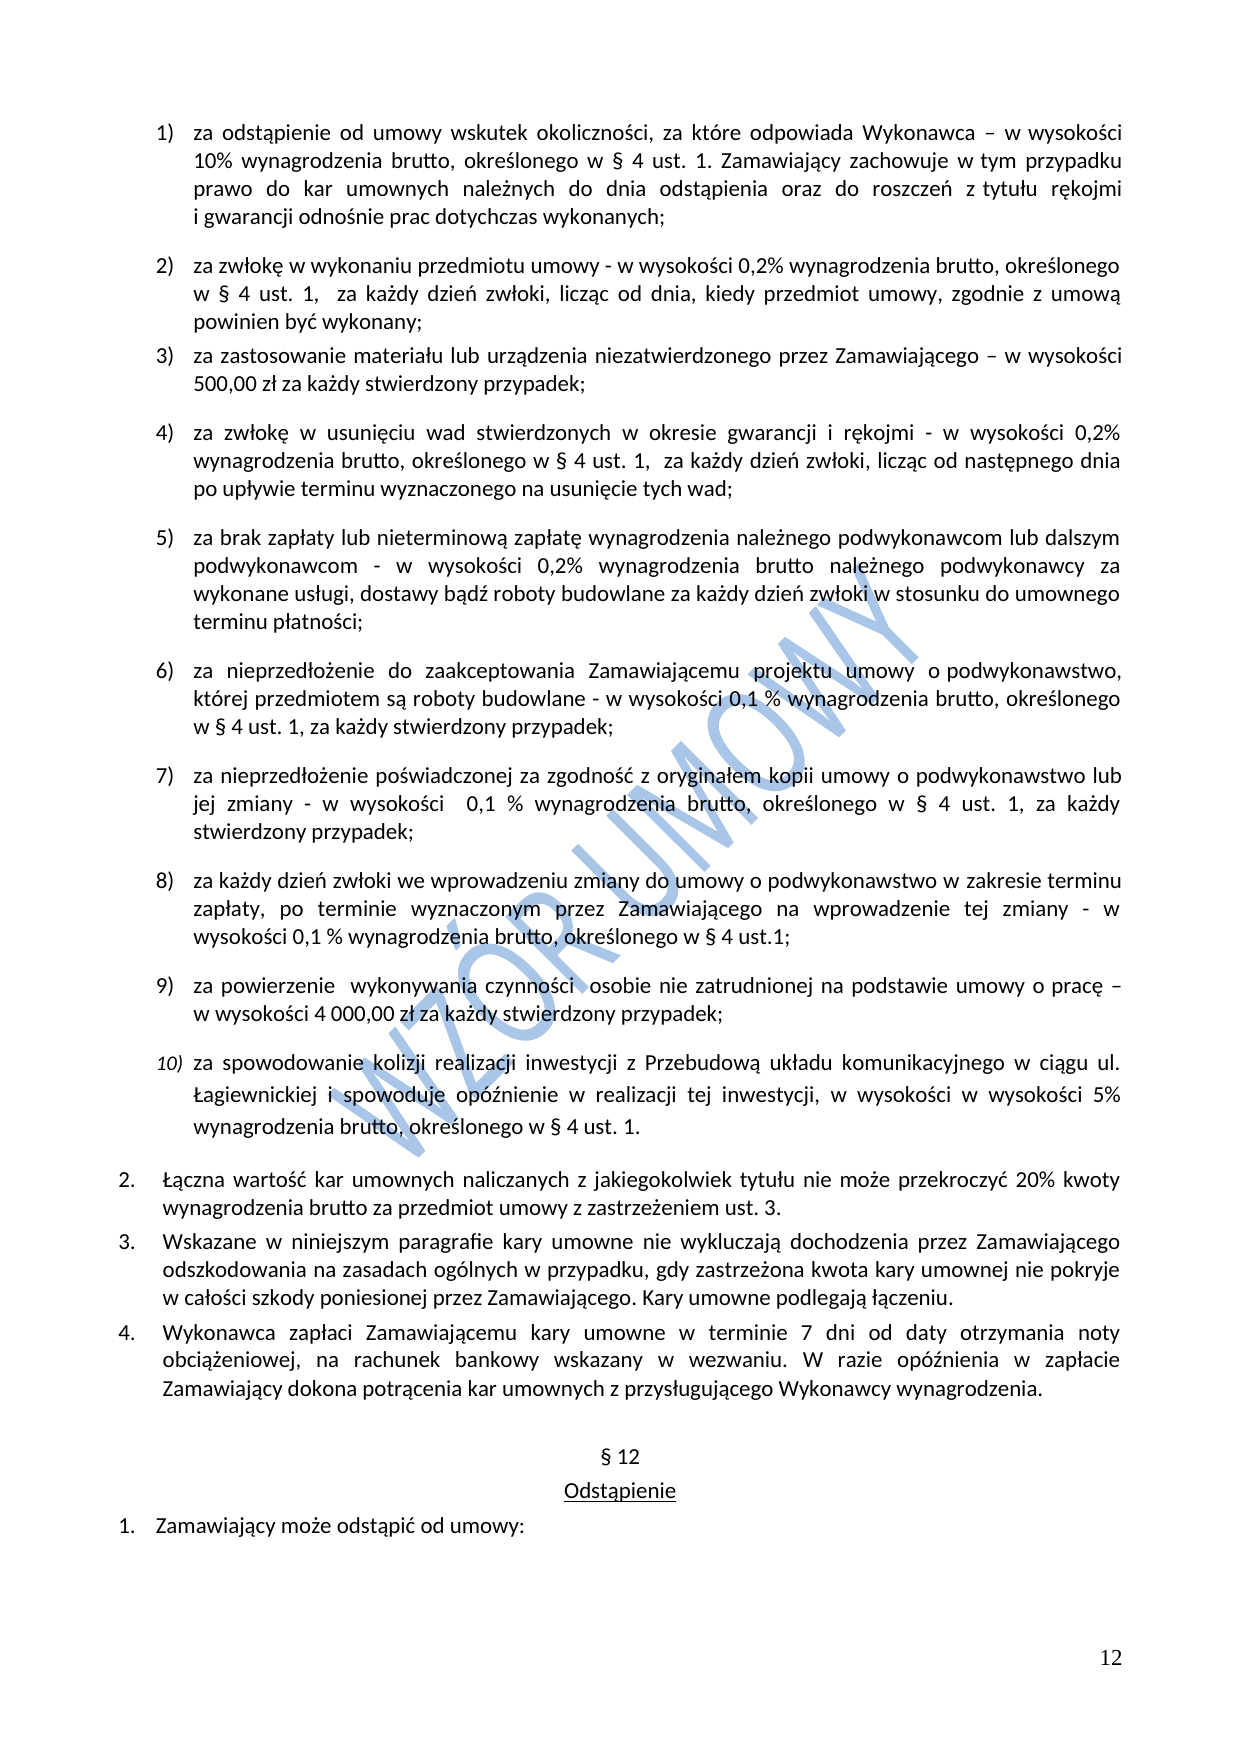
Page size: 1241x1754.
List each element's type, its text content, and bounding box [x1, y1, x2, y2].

list Wykonawca zapłaci Zamawiającemu kary umowne w terminie 7 dni od daty otrzymania noty obciążeniowej, na rachunek bankowy wskazany w wezwaniu. W razie opóźnienia w zapłacie Zamawiający dokona potrącenia kar umownych z przysługującego Wykonawcy wynagrodzenia. [118, 1318, 1122, 1402]
list za nieprzedłożenie poświadczonej za zgodność z oryginałem kopii umowy o podwykonawstwo lub jej zmiany - w wysokości 0,1 % wynagrodzenia brutto, określonego w § 4 ust. 1, za każdy stwierdzony przypadek; [156, 761, 1122, 845]
list za brak zapłaty lub nieterminową zapłatę wynagrodzenia należnego podwykonawcom lub dalszym podwykonawcom - w wysokości 0,2% wynagrodzenia brutto należnego podwykonawcy za wykonane usługi, dostawy bądź roboty budowlane za każdy dzień zwłoki w stosunku do umownego terminu płatności; [156, 523, 1122, 635]
list za każdy dzień zwłoki we wprowadzeniu zmiany do umowy o podwykonawstwo w zakresie terminu zapłaty, po terminie wyznaczonym przez Zamawiającego na wprowadzenie tej zmiany - w wysokości 0,1 % wynagrodzenia brutto, określonego w § 4 ust.1; [156, 866, 1122, 950]
list za spowodowanie kolizji realizacji inwestycji z Przebudową układu komunikacyjnego w ciągu ul. Łagiewnickiej i spowoduje opóźnienie w realizacji tej inwestycji, w wysokości w wysokości 5% wynagrodzenia brutto, określonego w § 4 ust. 1. [156, 1048, 1122, 1140]
list Wskazane w niniejszym paragrafie kary umowne nie wykluczają dochodzenia przez Zamawiającego odszkodowania na zasadach ogólnych w przypadku, gdy zastrzeżona kwota kary umownej nie pokryje w całości szkody poniesionej przez Zamawiającego. Kary umowne podlegają łączeniu. [118, 1227, 1122, 1311]
list za odstąpienie od umowy wskutek okoliczności, za które odpowiada Wykonawca – w wysokości 10% wynagrodzenia brutto, określonego w § 4 ust. 1. Zamawiający zachowuje w tym przypadku prawo do kar umownych należnych do dnia odstąpienia oraz do roszczeń z tytułu rękojmi i gwarancji odnośnie prac dotychczas wykonanych; [156, 118, 1122, 230]
list za powierzenie wykonywania czynności osobie nie zatrudnionej na podstawie umowy o pracę – w wysokości 4 000,00 zł za każdy stwierdzony przypadek; [156, 971, 1122, 1027]
list Zamawiający może odstąpić od umowy: [118, 1511, 1122, 1539]
list za zwłokę w usunięciu wad stwierdzonych w okresie gwarancji i rękojmi - w wysokości 0,2% wynagrodzenia brutto, określonego w § 4 ust. 1, za każdy dzień zwłoki, licząc od następnego dnia po upływie terminu wyznaczonego na usunięcie tych wad; [156, 418, 1122, 502]
list za zwłokę w wykonaniu przedmiotu umowy - w wysokości 0,2% wynagrodzenia brutto, określonego w § 4 ust. 1, za każdy dzień zwłoki, licząc od dnia, kiedy przedmiot umowy, zgodnie z umową powinien być wykonany; [156, 251, 1122, 335]
list Łączna wartość kar umownych naliczanych z jakiegokolwiek tytułu nie może przekroczyć 20% kwoty wynagrodzenia brutto za przedmiot umowy z zastrzeżeniem ust. 3. [118, 1165, 1122, 1221]
text § 12 [118, 1442, 1122, 1470]
text Odstąpienie [118, 1476, 1122, 1504]
list za nieprzedłożenie do zaakceptowania Zamawiającemu projektu umowy o podwykonawstwo, której przedmiotem są roboty budowlane - w wysokości 0,1 % wynagrodzenia brutto, określonego w § 4 ust. 1, za każdy stwierdzony przypadek; [156, 656, 1122, 740]
list za zastosowanie materiału lub urządzenia niezatwierdzonego przez Zamawiającego – w wysokości 500,00 zł za każdy stwierdzony przypadek; [156, 341, 1122, 397]
